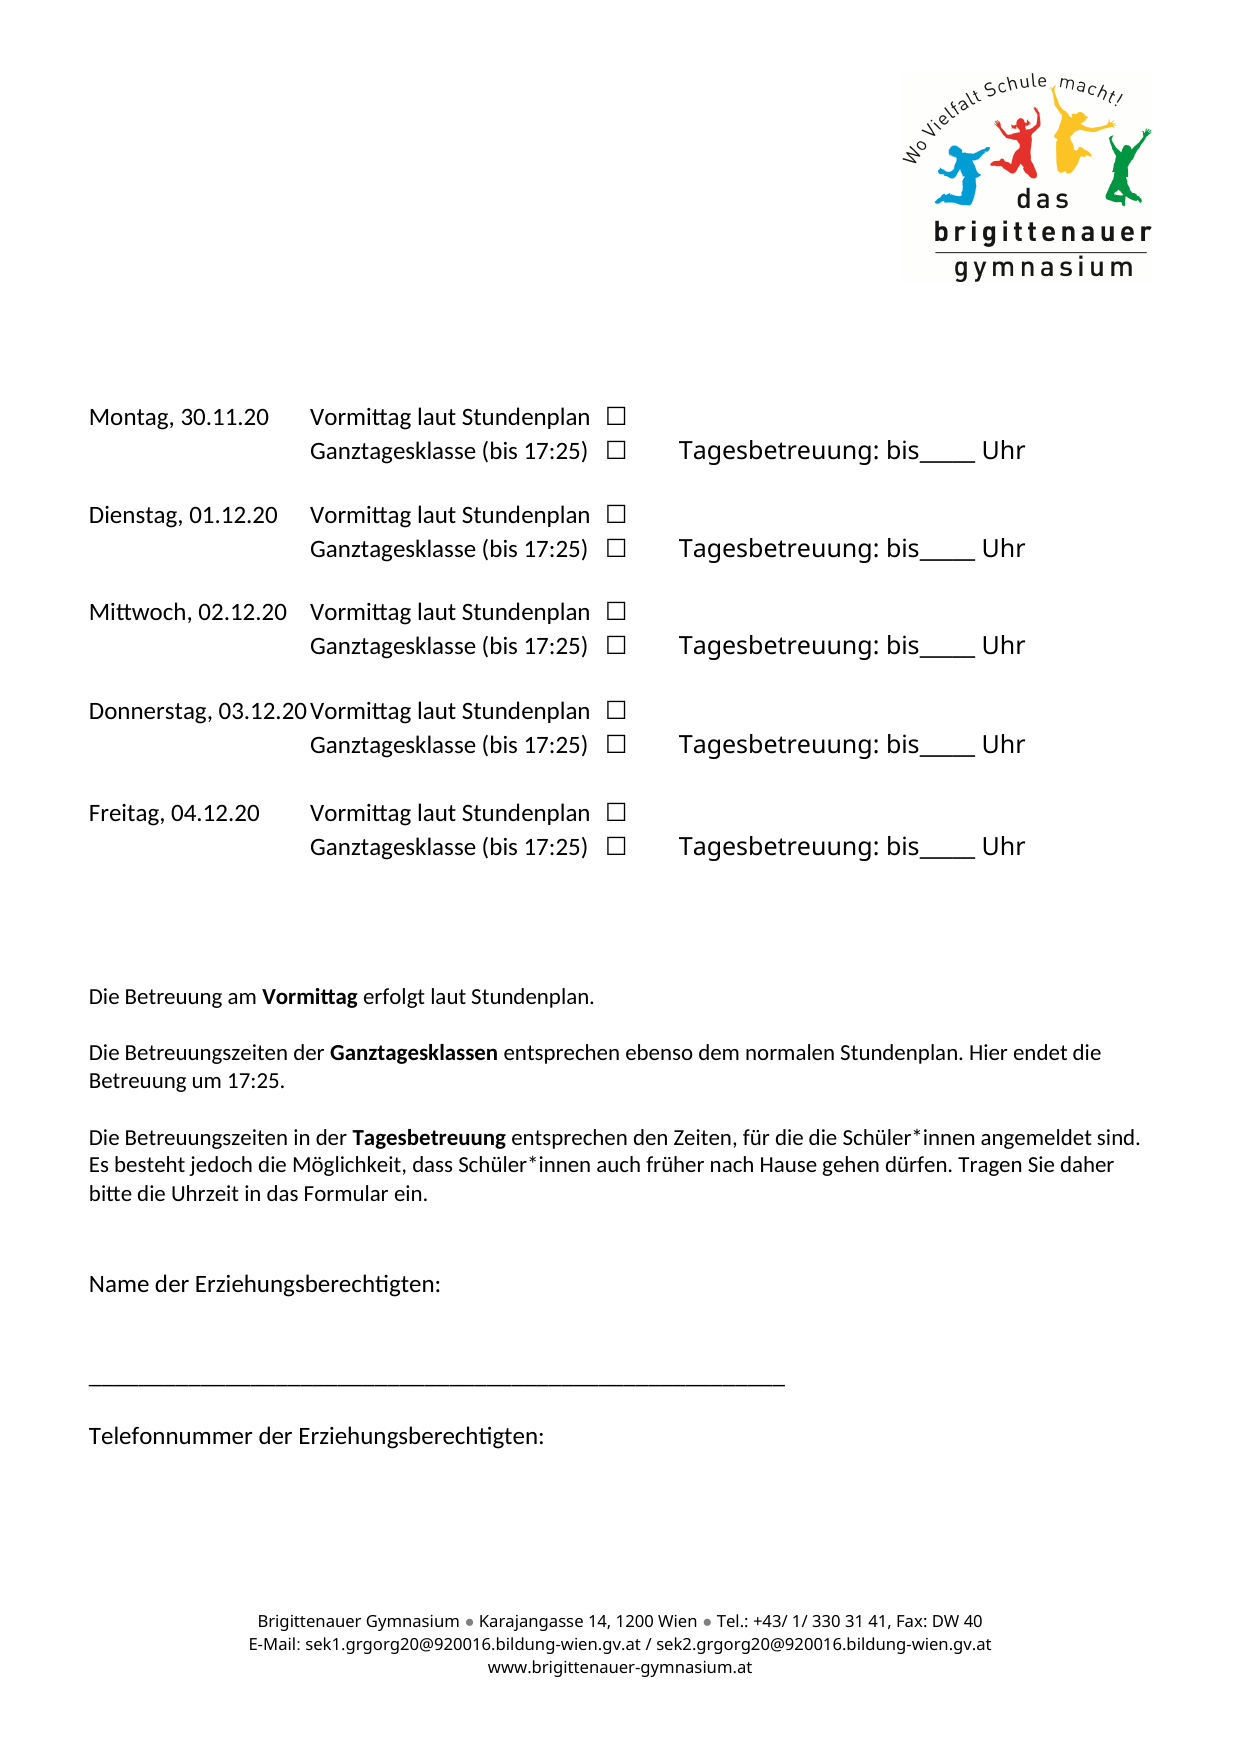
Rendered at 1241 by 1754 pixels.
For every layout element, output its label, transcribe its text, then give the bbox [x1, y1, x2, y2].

text Ganztagesklasse (bis 17:25) Tagesbetreuung: bis_____ Uhr [89, 531, 1152, 565]
text Telefonnummer der Erziehungsberechtigten: [89, 1420, 1152, 1451]
text Die Betreuungszeiten der Ganztagesklassen entsprechen ebenso dem normalen Stundenplan. Hier endet die Betreuung um 17:25. [89, 1038, 1152, 1094]
text Die Betreuungszeiten in der Tagesbetreuung entsprechen den Zeiten, für die die Schüler*innen angemeldet sind. Es besteht jedoch die Möglichkeit, dass Schüler*innen auch früher nach Hause gehen dürfen. Tragen Sie daher bitte die Uhrzeit in das Formular ein. [89, 1123, 1152, 1207]
text Ganztagesklasse (bis 17:25) Tagesbetreuung: bis_____ Uhr [89, 727, 1152, 761]
text Die Betreuung am Vormittag erfolgt laut Stundenplan. [89, 982, 1152, 1011]
text Ganztagesklasse (bis 17:25) Tagesbetreuung: bis_____ Uhr [89, 628, 1152, 662]
text Mittwoch, 02.12.20 Vormittag laut Stundenplan [89, 594, 1152, 628]
text Donnerstag, 03.12.20 Vormittag laut Stundenplan [89, 693, 1152, 727]
text Montag, 30.11.20 Vormittag laut Stundenplan [89, 398, 1152, 432]
text Dienstag, 01.12.20 Vormittag laut Stundenplan [89, 497, 1152, 531]
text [89, 432, 1152, 467]
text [89, 1359, 1152, 1390]
text Ganztagesklasse (bis 17:25) Tagesbetreuung: bis_____ Uhr [89, 829, 1152, 863]
text Name der Erziehungsberechtigten: [89, 1268, 1152, 1298]
text Freitag, 04.12.20 Vormittag laut Stundenplan [89, 795, 1152, 829]
